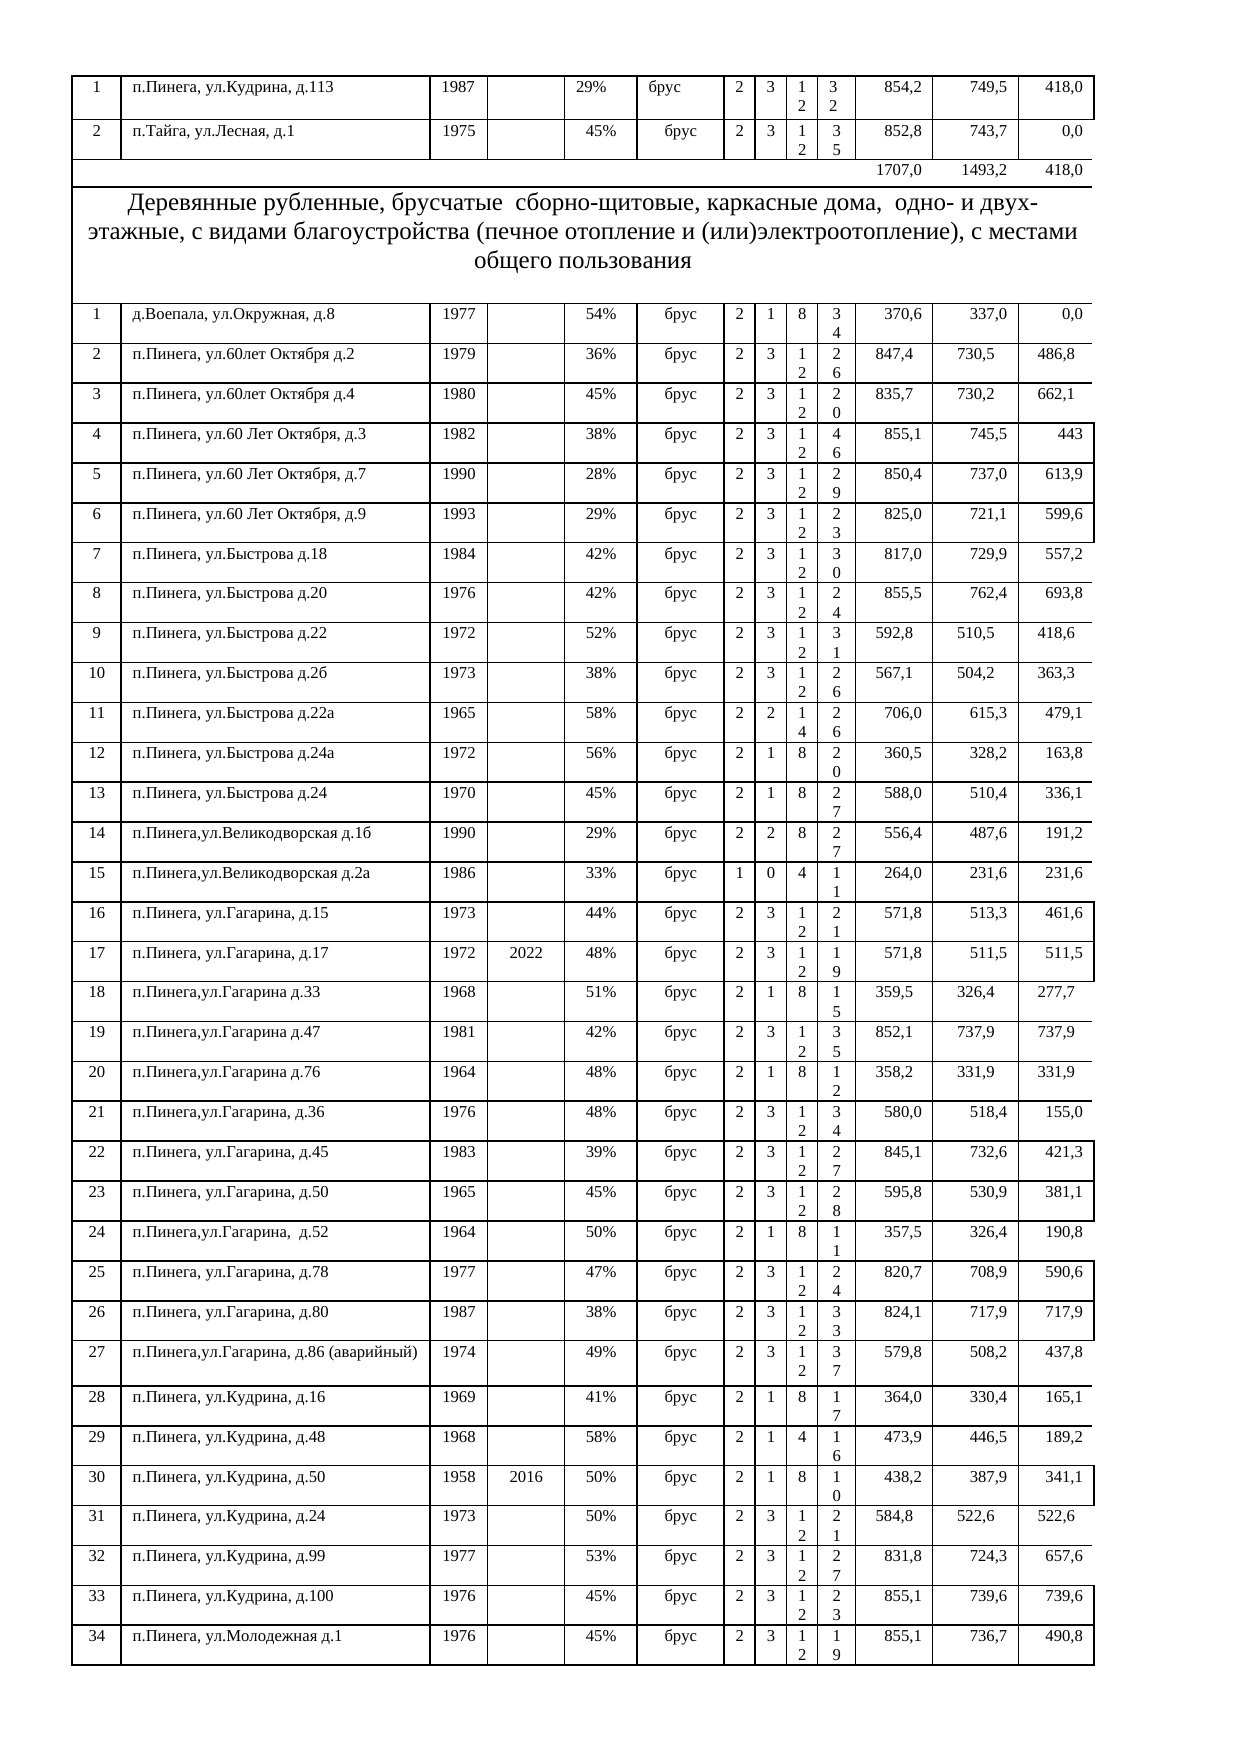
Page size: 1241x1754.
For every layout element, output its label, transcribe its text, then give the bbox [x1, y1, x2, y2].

table_cell 190,8 [1019, 1222, 1094, 1260]
table_cell 1983 [431, 1142, 487, 1180]
table_cell 443 [1019, 424, 1093, 462]
table_cell 825,0 [856, 504, 932, 542]
table_cell п.Пинега, ул.Гагарина, д.45 [122, 1142, 429, 1180]
table_cell [73, 160, 121, 186]
table_cell 24 [73, 1222, 120, 1260]
table_cell 12 [787, 1586, 817, 1624]
table_cell брус [638, 1506, 723, 1544]
table_cell 12 [787, 583, 817, 622]
table_cell брус [638, 1387, 723, 1425]
table_cell 510,4 [933, 783, 1018, 821]
table_cell п.Пинега, ул.Кудрина, д.24 [122, 1506, 429, 1544]
table_cell 26 [818, 703, 855, 741]
table_cell 437,8 [1019, 1341, 1094, 1385]
table_cell брус [638, 1022, 723, 1061]
table_cell 12 [787, 1506, 817, 1544]
table_cell 48% [565, 1062, 636, 1100]
table_cell 23 [818, 504, 855, 542]
table_cell 3 [756, 1102, 786, 1140]
table_cell брус [638, 1546, 723, 1584]
table_cell 518,4 [933, 1102, 1018, 1140]
table_cell 590,6 [1019, 1262, 1093, 1300]
table_cell 852,8 [856, 120, 932, 159]
table_cell 1975 [431, 120, 487, 159]
table_cell 510,5 [933, 623, 1018, 662]
table_cell 48% [565, 942, 636, 981]
table_cell 19 [818, 942, 855, 981]
table_cell 30 [818, 543, 855, 582]
table_cell п.Пинега,ул.Гагарина д.47 [122, 1022, 429, 1061]
table_cell 50% [565, 1466, 636, 1505]
table_cell п.Пинега, ул.Быстрова д.18 [122, 543, 429, 582]
table_cell 53% [565, 1546, 636, 1584]
table_cell 27 [818, 1546, 855, 1584]
table_cell 3 [756, 623, 786, 662]
table_cell 12 [787, 344, 817, 382]
table_cell брус [638, 504, 723, 542]
table_cell [637, 160, 724, 186]
table_cell [488, 1427, 564, 1465]
table_cell 2 [725, 743, 754, 781]
table_cell 2 [725, 304, 754, 342]
table_cell 20 [818, 743, 855, 781]
table_cell 855,5 [856, 583, 932, 622]
table_cell 487,6 [933, 823, 1018, 861]
table_cell [755, 160, 786, 186]
table_cell 1 [756, 1387, 786, 1425]
table_cell 1969 [431, 1387, 487, 1425]
table_cell 39% [565, 1142, 636, 1180]
table_cell 26 [818, 663, 855, 701]
table_cell 363,3 [1019, 662, 1094, 701]
table_cell 1982 [431, 424, 487, 462]
table_cell 662,1 [1019, 382, 1094, 422]
table_cell 387,9 [933, 1466, 1018, 1505]
table_cell 1 [73, 77, 120, 119]
table_cell 1964 [431, 1222, 487, 1260]
table_cell 10 [73, 663, 120, 701]
table_cell 1974 [431, 1341, 487, 1385]
table_cell 3 [756, 1022, 786, 1061]
table_cell 1976 [431, 583, 487, 622]
table_cell 4 [787, 1427, 817, 1465]
table_cell 8 [73, 583, 120, 622]
table_cell 10 [818, 1466, 855, 1505]
table_cell 14 [73, 823, 120, 861]
table_cell 1965 [431, 703, 487, 741]
table_cell брус [638, 1626, 723, 1664]
table_cell 51% [565, 982, 636, 1021]
table_cell п.Пинега, ул.Быстрова д.20 [122, 583, 429, 622]
table_cell 508,2 [933, 1341, 1018, 1385]
table_cell 588,0 [856, 783, 932, 821]
table_cell 2 [725, 1182, 754, 1220]
table_cell 12 [787, 120, 817, 159]
table_cell 3 [756, 504, 786, 542]
table_cell [488, 1062, 564, 1100]
table_cell 504,2 [933, 663, 1018, 701]
table_cell 12 [787, 663, 817, 701]
table_cell п.Пинега, ул.Быстрова д.22 [122, 623, 429, 662]
table_cell 2 [725, 1222, 754, 1260]
table_cell п.Пинега, ул.Гагарина, д.17 [122, 942, 429, 981]
table_cell 12 [818, 1062, 855, 1100]
table_cell 2 [725, 424, 754, 462]
table_cell 45% [565, 384, 636, 422]
table_cell 592,8 [856, 623, 932, 662]
table_cell 8 [787, 783, 817, 821]
table_cell 189,2 [1019, 1425, 1094, 1465]
table_cell 1981 [431, 1022, 487, 1061]
table_cell 7 [73, 543, 120, 582]
table_cell 2 [725, 1022, 754, 1061]
table_cell 359,5 [856, 982, 932, 1021]
table_cell 45% [565, 1182, 636, 1220]
table_cell 745,5 [933, 424, 1018, 462]
table_cell 52% [565, 623, 636, 662]
table_cell 8 [787, 823, 817, 861]
table_cell 12 [787, 903, 817, 941]
table_cell п.Пинега, ул.Кудрина, д.48 [122, 1427, 429, 1465]
table_cell 38% [565, 663, 636, 701]
table_cell брус [638, 863, 723, 901]
table_cell 2 [725, 1626, 754, 1664]
table_cell п.Пинега, ул.Кудрина, д.16 [122, 1387, 429, 1425]
table_cell 615,3 [933, 703, 1018, 741]
table_cell брус [638, 77, 723, 119]
table_cell 8 [787, 1062, 817, 1100]
table_cell 579,8 [856, 1341, 932, 1385]
table_cell 29% [565, 504, 636, 542]
table_cell [488, 1182, 564, 1220]
table_cell 1973 [431, 1506, 487, 1544]
table_cell 2016 [488, 1466, 564, 1505]
table_cell 3 [756, 1506, 786, 1544]
table_cell 831,8 [856, 1546, 932, 1584]
table_cell 2 [725, 1062, 754, 1100]
table_cell 556,4 [856, 823, 932, 861]
table_cell 1987 [431, 1302, 487, 1340]
table_cell 358,2 [856, 1062, 932, 1100]
table_cell брус [638, 344, 723, 382]
table_cell 421,3 [1019, 1142, 1093, 1180]
table_cell [488, 1506, 564, 1544]
table_cell 15 [73, 863, 120, 901]
table_cell 737,9 [933, 1022, 1018, 1061]
table_cell 1707,0 [855, 160, 933, 186]
table_cell [488, 1222, 564, 1260]
table_cell 2 [73, 344, 120, 382]
table_cell 0 [756, 863, 786, 901]
table_cell 8 [787, 1466, 817, 1505]
table_cell 1972 [431, 623, 487, 662]
table_cell 1968 [431, 982, 487, 1021]
table_cell 693,8 [1019, 582, 1094, 622]
table_cell 29 [818, 464, 855, 502]
table_cell 56% [565, 743, 636, 781]
table_cell 1977 [431, 1546, 487, 1584]
table_cell 2 [725, 663, 754, 701]
table_cell п.Пинега, ул.Гагарина, д.78 [122, 1262, 429, 1300]
table_cell 3 [756, 464, 786, 502]
table_cell 20 [818, 384, 855, 422]
table_cell 17 [818, 1387, 855, 1425]
table_cell 3 [756, 1182, 786, 1220]
table_cell 2 [725, 1506, 754, 1544]
table_cell п.Пинега,ул.Гагарина, д.52 [122, 1222, 429, 1260]
table_cell 717,9 [933, 1302, 1018, 1340]
table_cell 2 [725, 583, 754, 622]
table_cell 44% [565, 903, 636, 941]
table_cell 54% [565, 304, 636, 342]
table_cell [121, 160, 430, 186]
table_cell 729,9 [933, 543, 1018, 582]
table_cell 749,5 [933, 77, 1018, 119]
table_cell 1977 [431, 304, 487, 342]
table_cell 1972 [431, 942, 487, 981]
table_cell 1973 [431, 663, 487, 701]
table_cell п.Пинега, ул.Кудрина, д.113 [122, 77, 429, 119]
table_cell 2 [725, 464, 754, 502]
table_cell 1493,2 [933, 160, 1018, 186]
table_cell 557,2 [1019, 543, 1094, 582]
table_cell 1 [756, 743, 786, 781]
table_cell 1987 [431, 77, 487, 119]
table_cell п.Пинега,ул.Гагарина д.33 [122, 982, 429, 1021]
table_cell 845,1 [856, 1142, 932, 1180]
table_cell [488, 583, 564, 622]
table_cell 5 [73, 464, 120, 502]
table_cell 33% [565, 863, 636, 901]
table_cell 36% [565, 344, 636, 382]
table_cell 30 [73, 1466, 120, 1505]
table_cell 743,7 [933, 120, 1018, 159]
table_cell брус [638, 1262, 723, 1300]
table_cell 3 [756, 1262, 786, 1300]
table_cell 264,0 [856, 863, 932, 901]
table_cell 341,1 [1019, 1466, 1093, 1505]
table_cell 17 [73, 942, 120, 981]
table_cell 45% [565, 120, 636, 159]
table_cell 26 [73, 1302, 120, 1340]
table_cell 12 [787, 464, 817, 502]
table_cell 34 [818, 304, 855, 342]
table_cell брус [638, 1341, 723, 1385]
table_cell 34 [73, 1626, 120, 1664]
table_cell 2 [725, 1262, 754, 1300]
table_cell 3 [756, 1142, 786, 1180]
table_cell брус [638, 384, 723, 422]
table_cell 820,7 [856, 1262, 932, 1300]
table_cell 2 [725, 1102, 754, 1140]
table_cell 4 [73, 424, 120, 462]
table_cell брус [638, 1182, 723, 1220]
table_cell 824,1 [856, 1302, 932, 1340]
table_cell 2 [725, 120, 754, 159]
table_cell 12 [787, 1182, 817, 1220]
table_cell 706,0 [856, 703, 932, 741]
table_cell 1986 [431, 863, 487, 901]
table_cell 3 [756, 903, 786, 941]
table_cell 58% [565, 1427, 636, 1465]
table_cell [488, 783, 564, 821]
table_cell 739,6 [1019, 1586, 1093, 1624]
table_cell 14 [787, 703, 817, 741]
table_cell 16 [818, 1427, 855, 1465]
table_cell брус [638, 120, 723, 159]
table_cell 45% [565, 783, 636, 821]
table_cell 34 [818, 1102, 855, 1140]
table_cell брус [638, 424, 723, 462]
table_cell 12 [787, 543, 817, 582]
table_cell 21 [73, 1102, 120, 1140]
table_cell 3 [756, 1586, 786, 1624]
table_cell 28% [565, 464, 636, 502]
table_cell 1972 [431, 743, 487, 781]
table_cell 12 [787, 1102, 817, 1140]
table_cell 817,0 [856, 543, 932, 582]
table_cell 732,6 [933, 1142, 1018, 1180]
table_cell 3 [756, 120, 786, 159]
table_cell 49% [565, 1341, 636, 1385]
table_cell [488, 1341, 564, 1385]
table_cell 1977 [431, 1262, 487, 1300]
table_cell 2 [725, 623, 754, 662]
table_cell 360,5 [856, 743, 932, 781]
table_cell 23 [818, 1586, 855, 1624]
table_cell [488, 384, 564, 422]
table_cell 1965 [431, 1182, 487, 1220]
table_cell брус [638, 583, 723, 622]
table_cell брус [638, 1466, 723, 1505]
table_cell брус [638, 1062, 723, 1100]
table_cell 21 [818, 903, 855, 941]
table_cell п.Пинега, ул.60лет Октября д.2 [122, 344, 429, 382]
table_cell д.Воепала, ул.Окружная, д.8 [122, 304, 429, 342]
table_cell [488, 424, 564, 462]
table_cell 28 [73, 1387, 120, 1425]
table_cell [786, 160, 818, 186]
table_cell 6 [73, 504, 120, 542]
table_cell 418,0 [1018, 159, 1094, 186]
table_cell 1990 [431, 464, 487, 502]
table_cell 277,7 [1019, 982, 1094, 1021]
table_cell [488, 703, 564, 741]
table_cell 45% [565, 1586, 636, 1624]
table_cell 2 [725, 1466, 754, 1505]
table_cell 15 [818, 982, 855, 1021]
table_cell п.Пинега, ул.Быстрова д.2б [122, 663, 429, 701]
table_cell брус [638, 304, 723, 342]
table_cell 3 [756, 1341, 786, 1385]
table_cell брус [638, 1222, 723, 1260]
table_cell брус [638, 823, 723, 861]
table_cell 11 [818, 863, 855, 901]
table_cell 3 [756, 1626, 786, 1664]
table_cell 1964 [431, 1062, 487, 1100]
table_cell 32 [73, 1546, 120, 1584]
table_cell 2 [725, 1341, 754, 1385]
table_cell 737,9 [1019, 1021, 1094, 1061]
table_cell 1980 [431, 384, 487, 422]
table_cell 418,0 [1019, 77, 1093, 119]
table_cell 1976 [431, 1626, 487, 1664]
table_cell [488, 623, 564, 662]
table_cell 2 [725, 982, 754, 1021]
table_cell 2 [725, 823, 754, 861]
table_cell 46 [818, 424, 855, 462]
table_cell 736,7 [933, 1626, 1018, 1664]
table_cell брус [638, 663, 723, 701]
table_cell 1 [725, 863, 754, 901]
table_cell [488, 863, 564, 901]
table_cell 737,0 [933, 464, 1018, 502]
table_cell 762,4 [933, 583, 1018, 622]
table_cell п.Пинега, ул.Гагарина, д.80 [122, 1302, 429, 1340]
table_cell 163,8 [1019, 741, 1094, 781]
table_cell 18 [73, 982, 120, 1021]
table_cell 27 [818, 1142, 855, 1180]
table_cell 1973 [431, 903, 487, 941]
table_cell 446,5 [933, 1427, 1018, 1465]
table_cell [818, 160, 855, 186]
table_cell 12 [787, 77, 817, 119]
table_cell 331,9 [1019, 1061, 1094, 1100]
table_cell [488, 663, 564, 701]
table_cell [488, 1626, 564, 1664]
table_cell 2 [73, 120, 120, 159]
table_cell 0,0 [1019, 303, 1094, 342]
table_cell 8 [787, 982, 817, 1021]
table_cell 2 [725, 1586, 754, 1624]
table_cell 29% [565, 823, 636, 861]
table_cell 328,2 [933, 743, 1018, 781]
table_cell 835,7 [856, 384, 932, 422]
table_cell п.Пинега, ул.60 Лет Октября, д.7 [122, 464, 429, 502]
table_cell 847,4 [856, 344, 932, 382]
table_cell 739,6 [933, 1586, 1018, 1624]
table_cell 48% [565, 1102, 636, 1140]
table_cell 231,6 [933, 863, 1018, 901]
table_cell 855,1 [856, 1586, 932, 1624]
table_cell 21 [818, 1506, 855, 1544]
table_cell [488, 1022, 564, 1061]
table_cell 364,0 [856, 1387, 932, 1425]
table_cell 381,1 [1019, 1182, 1093, 1220]
table_cell [488, 543, 564, 582]
table_cell брус [638, 543, 723, 582]
table_cell 12 [787, 1022, 817, 1061]
table_cell 657,6 [1019, 1545, 1094, 1584]
table_cell 1 [756, 783, 786, 821]
table_cell 721,1 [933, 504, 1018, 542]
table_cell брус [638, 1302, 723, 1340]
table_cell п.Тайга, ул.Лесная, д.1 [122, 120, 429, 159]
table_cell 3 [756, 344, 786, 382]
table_cell 3 [756, 942, 786, 981]
table_cell брус [638, 743, 723, 781]
table_cell 571,8 [856, 903, 932, 941]
table_cell 2 [725, 543, 754, 582]
table_cell 33 [818, 1302, 855, 1340]
table_cell 490,8 [1019, 1626, 1093, 1664]
table_cell 12 [787, 504, 817, 542]
table_cell 2 [756, 703, 786, 741]
table_cell [488, 344, 564, 382]
table_cell 3 [756, 384, 786, 422]
table_cell 1 [756, 1466, 786, 1505]
table_cell 1958 [431, 1466, 487, 1505]
table_cell п.Пинега, ул.60 Лет Октября, д.3 [122, 424, 429, 462]
table_cell 3 [756, 1302, 786, 1340]
table_cell брус [638, 623, 723, 662]
table_cell 9 [73, 623, 120, 662]
table_cell 27 [818, 823, 855, 861]
table_cell [488, 160, 564, 186]
table_cell 3 [756, 77, 786, 119]
table_cell 1968 [431, 1427, 487, 1465]
table_cell [488, 1262, 564, 1300]
table_cell 12 [787, 1546, 817, 1584]
table_cell [724, 160, 755, 186]
table_cell 337,0 [933, 304, 1018, 342]
table_cell 511,5 [933, 942, 1018, 981]
table_cell 13 [73, 783, 120, 821]
table_cell [565, 160, 637, 186]
table_cell 3 [756, 1546, 786, 1584]
table_cell 2 [725, 703, 754, 741]
table_cell п.Пинега, ул.Гагарина, д.15 [122, 903, 429, 941]
table_cell 331,9 [933, 1062, 1018, 1100]
table_cell 1 [756, 1062, 786, 1100]
table_cell 2 [725, 903, 754, 941]
table_cell 1970 [431, 783, 487, 821]
table_cell брус [638, 982, 723, 1021]
table_cell [488, 1586, 564, 1624]
table_cell 595,8 [856, 1182, 932, 1220]
table_cell 20 [73, 1062, 120, 1100]
table_cell 522,6 [1019, 1506, 1094, 1544]
table_cell [488, 1142, 564, 1180]
table_cell 31 [818, 623, 855, 662]
table_cell [488, 903, 564, 941]
table_cell 12 [787, 1262, 817, 1300]
table_cell 231,6 [1019, 861, 1094, 901]
table_cell 42% [565, 583, 636, 622]
table_cell 24 [818, 1262, 855, 1300]
table_cell 42% [565, 1022, 636, 1061]
table_cell 1976 [431, 1586, 487, 1624]
table_cell 2 [725, 1546, 754, 1584]
table_cell 1 [756, 1222, 786, 1260]
table_cell п.Пинега, ул.Кудрина, д.99 [122, 1546, 429, 1584]
table_cell 0,0 [1019, 120, 1094, 159]
table_cell 58% [565, 703, 636, 741]
table_cell 3 [756, 543, 786, 582]
table_cell Деревянные рубленные, брусчатые сборно-щитовые, каркасные дома, одно- и двух- этажные, с видами благоустройства (печное отопление и (или)электроотопление), с местами общего пользования [73, 186, 1094, 302]
table_cell 22 [73, 1142, 120, 1180]
table_cell 12 [787, 1142, 817, 1180]
table_cell брус [638, 703, 723, 741]
table_cell 2 [756, 823, 786, 861]
table_cell 852,1 [856, 1022, 932, 1061]
table_cell 11 [818, 1222, 855, 1260]
table_cell 730,5 [933, 344, 1018, 382]
table_cell 12 [787, 1341, 817, 1385]
table_cell брус [638, 1142, 723, 1180]
table_cell 522,6 [933, 1506, 1018, 1544]
table_cell 473,9 [856, 1427, 932, 1465]
table_cell 567,1 [856, 663, 932, 701]
table_cell 330,4 [933, 1387, 1018, 1425]
table_cell 1 [73, 304, 120, 342]
table_cell 2 [725, 1142, 754, 1180]
table_cell п.Пинега, ул.Быстрова д.24 [122, 783, 429, 821]
table_cell [488, 1387, 564, 1425]
table_cell 854,2 [856, 77, 932, 119]
table_cell брус [638, 942, 723, 981]
table_cell 2 [725, 942, 754, 981]
table_cell п.Пинега, ул.Кудрина, д.100 [122, 1586, 429, 1624]
table_cell 1 [756, 982, 786, 1021]
table_cell 1990 [431, 823, 487, 861]
table_cell 1976 [431, 1102, 487, 1140]
table_cell 2 [725, 344, 754, 382]
table_cell 8 [787, 743, 817, 781]
table_cell [488, 464, 564, 502]
table_cell 1993 [431, 504, 487, 542]
table_cell 486,8 [1019, 343, 1094, 382]
table_cell брус [638, 1586, 723, 1624]
table_cell 47% [565, 1262, 636, 1300]
table_cell 19 [818, 1626, 855, 1664]
table_cell 717,9 [1019, 1302, 1093, 1340]
table_cell [488, 304, 564, 342]
table_cell 12 [787, 1302, 817, 1340]
table_cell 23 [73, 1182, 120, 1220]
table_cell 2 [725, 783, 754, 821]
table_cell 8 [787, 304, 817, 342]
table_cell 326,4 [933, 1222, 1018, 1260]
table_cell 479,1 [1019, 701, 1094, 741]
table_cell 165,1 [1019, 1385, 1094, 1425]
table_cell 438,2 [856, 1466, 932, 1505]
table_cell 724,3 [933, 1546, 1018, 1584]
table_cell 24 [818, 583, 855, 622]
table_cell 11 [73, 703, 120, 741]
table_cell 571,8 [856, 942, 932, 981]
table_cell [488, 1546, 564, 1584]
table_cell [488, 77, 564, 119]
table_cell п.Пинега, ул.Кудрина, д.50 [122, 1466, 429, 1505]
table_cell 45% [565, 1626, 636, 1664]
table_cell 29 [73, 1427, 120, 1465]
table_cell 29% [565, 77, 636, 119]
table_cell 613,9 [1019, 464, 1093, 502]
table_cell [488, 743, 564, 781]
table_cell п.Пинега, ул.60 Лет Октября, д.9 [122, 504, 429, 542]
table_cell 2 [725, 384, 754, 422]
table_cell 3 [73, 384, 120, 422]
table_cell 42% [565, 543, 636, 582]
table_cell 12 [787, 384, 817, 422]
table_cell 584,8 [856, 1506, 932, 1544]
table_cell 38% [565, 1302, 636, 1340]
table_cell 850,4 [856, 464, 932, 502]
table_cell п.Пинега,ул.Гагарина д.76 [122, 1062, 429, 1100]
table_cell 27 [73, 1341, 120, 1385]
table_cell п.Пинега, ул.60лет Октября д.4 [122, 384, 429, 422]
table_cell 4 [787, 863, 817, 901]
table_cell 370,6 [856, 304, 932, 342]
table_cell 2022 [488, 942, 564, 981]
table_cell 38% [565, 424, 636, 462]
table_cell п.Пинега,ул.Великодворская д.2а [122, 863, 429, 901]
table_cell 25 [73, 1262, 120, 1300]
table_cell 32 [818, 77, 855, 119]
table_cell 855,1 [856, 424, 932, 462]
table_cell 3 [756, 583, 786, 622]
table_cell 1 [756, 304, 786, 342]
table_cell 580,0 [856, 1102, 932, 1140]
table_cell 28 [818, 1182, 855, 1220]
table_cell брус [638, 903, 723, 941]
table_cell 8 [787, 1222, 817, 1260]
table_cell 16 [73, 903, 120, 941]
table_cell 33 [73, 1586, 120, 1624]
table_cell п.Пинега, ул.Молодежная д.1 [122, 1626, 429, 1664]
table_cell п.Пинега,ул.Гагарина, д.86 (аварийный) [122, 1341, 429, 1385]
table_cell [488, 823, 564, 861]
table_cell 155,0 [1019, 1100, 1094, 1140]
table_cell 2 [725, 504, 754, 542]
table_cell брус [638, 1102, 723, 1140]
table_cell 3 [756, 663, 786, 701]
table_cell 12 [787, 424, 817, 462]
table_cell брус [638, 783, 723, 821]
table_cell 37 [818, 1341, 855, 1385]
table_cell 418,6 [1019, 622, 1094, 662]
table_cell п.Пинега, ул.Гагарина, д.50 [122, 1182, 429, 1220]
table_cell 191,2 [1019, 821, 1094, 861]
table_cell 530,9 [933, 1182, 1018, 1220]
table_cell 1984 [431, 543, 487, 582]
table_cell п.Пинега,ул.Великодворская д.1б [122, 823, 429, 861]
table_cell 50% [565, 1506, 636, 1544]
table_cell 8 [787, 1387, 817, 1425]
table_cell 31 [73, 1506, 120, 1544]
table_cell 12 [787, 623, 817, 662]
table_cell 513,3 [933, 903, 1018, 941]
table_cell 2 [725, 1302, 754, 1340]
table_cell 27 [818, 783, 855, 821]
table_cell 2 [725, 1427, 754, 1465]
table_cell 2 [725, 1387, 754, 1425]
table_cell [488, 504, 564, 542]
table_cell 41% [565, 1387, 636, 1425]
table_cell [488, 1302, 564, 1340]
table_cell 26 [818, 344, 855, 382]
table_cell 511,5 [1019, 942, 1093, 981]
table_cell [488, 982, 564, 1021]
table_cell 1 [756, 1427, 786, 1465]
table_cell [488, 120, 564, 159]
table_cell 35 [818, 120, 855, 159]
table_cell 461,6 [1019, 903, 1093, 941]
table_cell 326,4 [933, 982, 1018, 1021]
table_cell 12 [787, 1626, 817, 1664]
table_cell 708,9 [933, 1262, 1018, 1300]
table_cell 12 [73, 743, 120, 781]
table_cell 3 [756, 424, 786, 462]
table_cell 12 [787, 942, 817, 981]
table_cell 357,5 [856, 1222, 932, 1260]
table_cell 19 [73, 1022, 120, 1061]
table_cell брус [638, 1427, 723, 1465]
table_cell п.Пинега,ул.Гагарина, д.36 [122, 1102, 429, 1140]
table_cell 35 [818, 1022, 855, 1061]
table_cell 2 [725, 77, 754, 119]
table_cell п.Пинега, ул.Быстрова д.24а [122, 743, 429, 781]
table_cell брус [638, 464, 723, 502]
table_cell 336,1 [1019, 781, 1094, 821]
table_cell п.Пинега, ул.Быстрова д.22а [122, 703, 429, 741]
table_cell 855,1 [856, 1626, 932, 1664]
table_cell 599,6 [1019, 504, 1093, 542]
table_cell [430, 160, 487, 186]
table_cell [488, 1102, 564, 1140]
table_cell 50% [565, 1222, 636, 1260]
table_cell 730,2 [933, 384, 1018, 422]
table_cell 1979 [431, 344, 487, 382]
